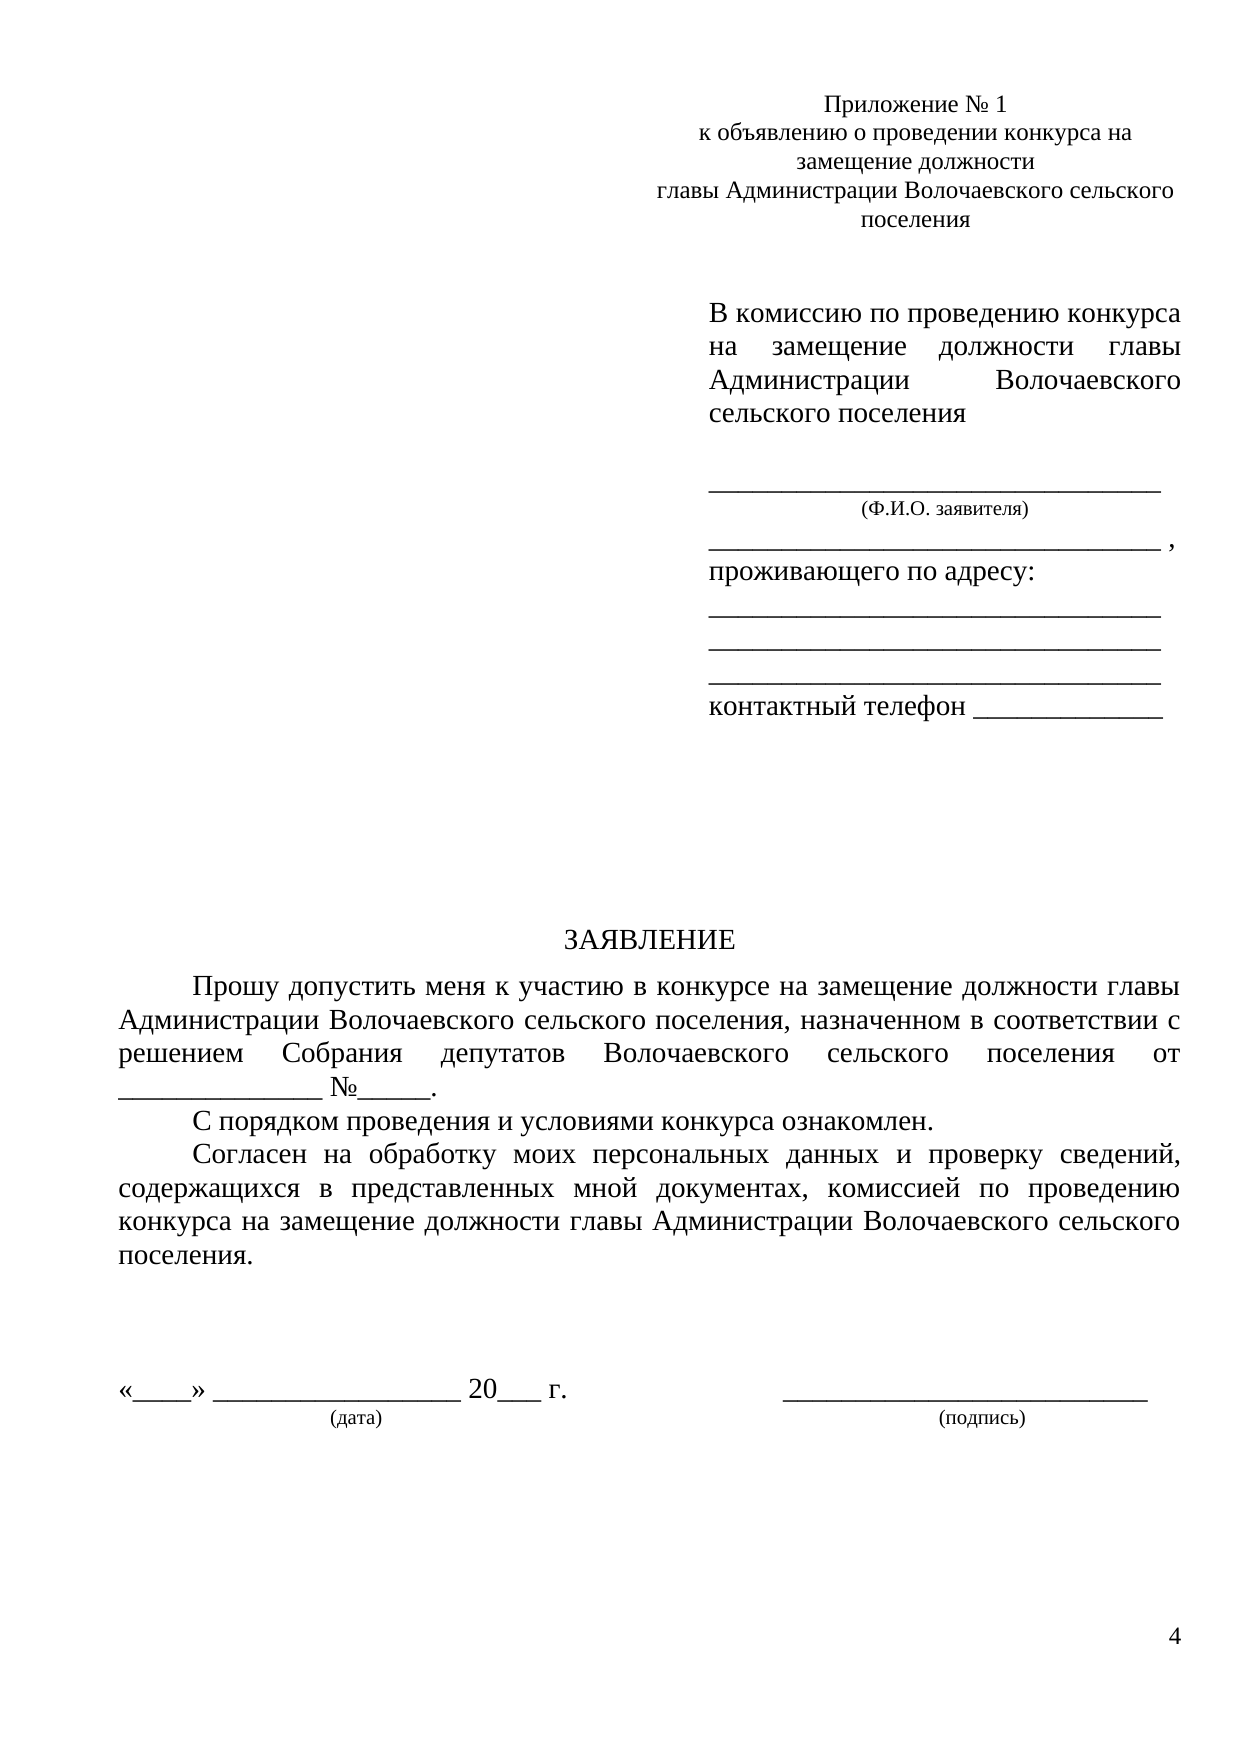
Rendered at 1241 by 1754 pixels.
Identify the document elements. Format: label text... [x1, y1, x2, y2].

text Прошу допустить меня к участию в конкурсе на замещение должности главы Администрации Волочаевского сельского поселения, назначенном в соответствии с решением Собрания депутатов Волочаевского сельского поселения от ______________ №_____. [118, 968, 1181, 1103]
text С порядком проведения и условиями конкурса ознакомлен. [118, 1103, 1181, 1136]
text _______________________________ [709, 462, 1181, 496]
text контактный телефон _____________ [709, 688, 1181, 721]
text главы Администрации Волочаевского сельского поселения [650, 175, 1181, 232]
text к объявлению о проведении конкурса на замещение должности [650, 117, 1181, 175]
text В комиссию по проведению конкурса на замещение должности главы Администрации Волочаевского сельского поселения [709, 295, 1181, 429]
text (дата) (подпись) [118, 1404, 1181, 1429]
text проживающего по адресу: [709, 553, 1181, 587]
text _______________________________ [709, 654, 1181, 688]
text Согласен на обработку моих персональных данных и проверку сведений, содержащихся в представленных мной документах, комиссией по проведению конкурса на замещение должности главы Администрации Волочаевского сельского поселения. [118, 1136, 1181, 1270]
text ЗАЯВЛЕНИЕ [118, 922, 1181, 956]
text _______________________________ [709, 621, 1181, 654]
text _______________________________ [709, 587, 1181, 621]
text _______________________________ , [709, 520, 1181, 553]
text (Ф.И.О. заявителя) [709, 496, 1181, 520]
text «____» _________________ 20___ г. _________________________ [118, 1371, 1181, 1404]
text Приложение № 1 [650, 89, 1181, 117]
